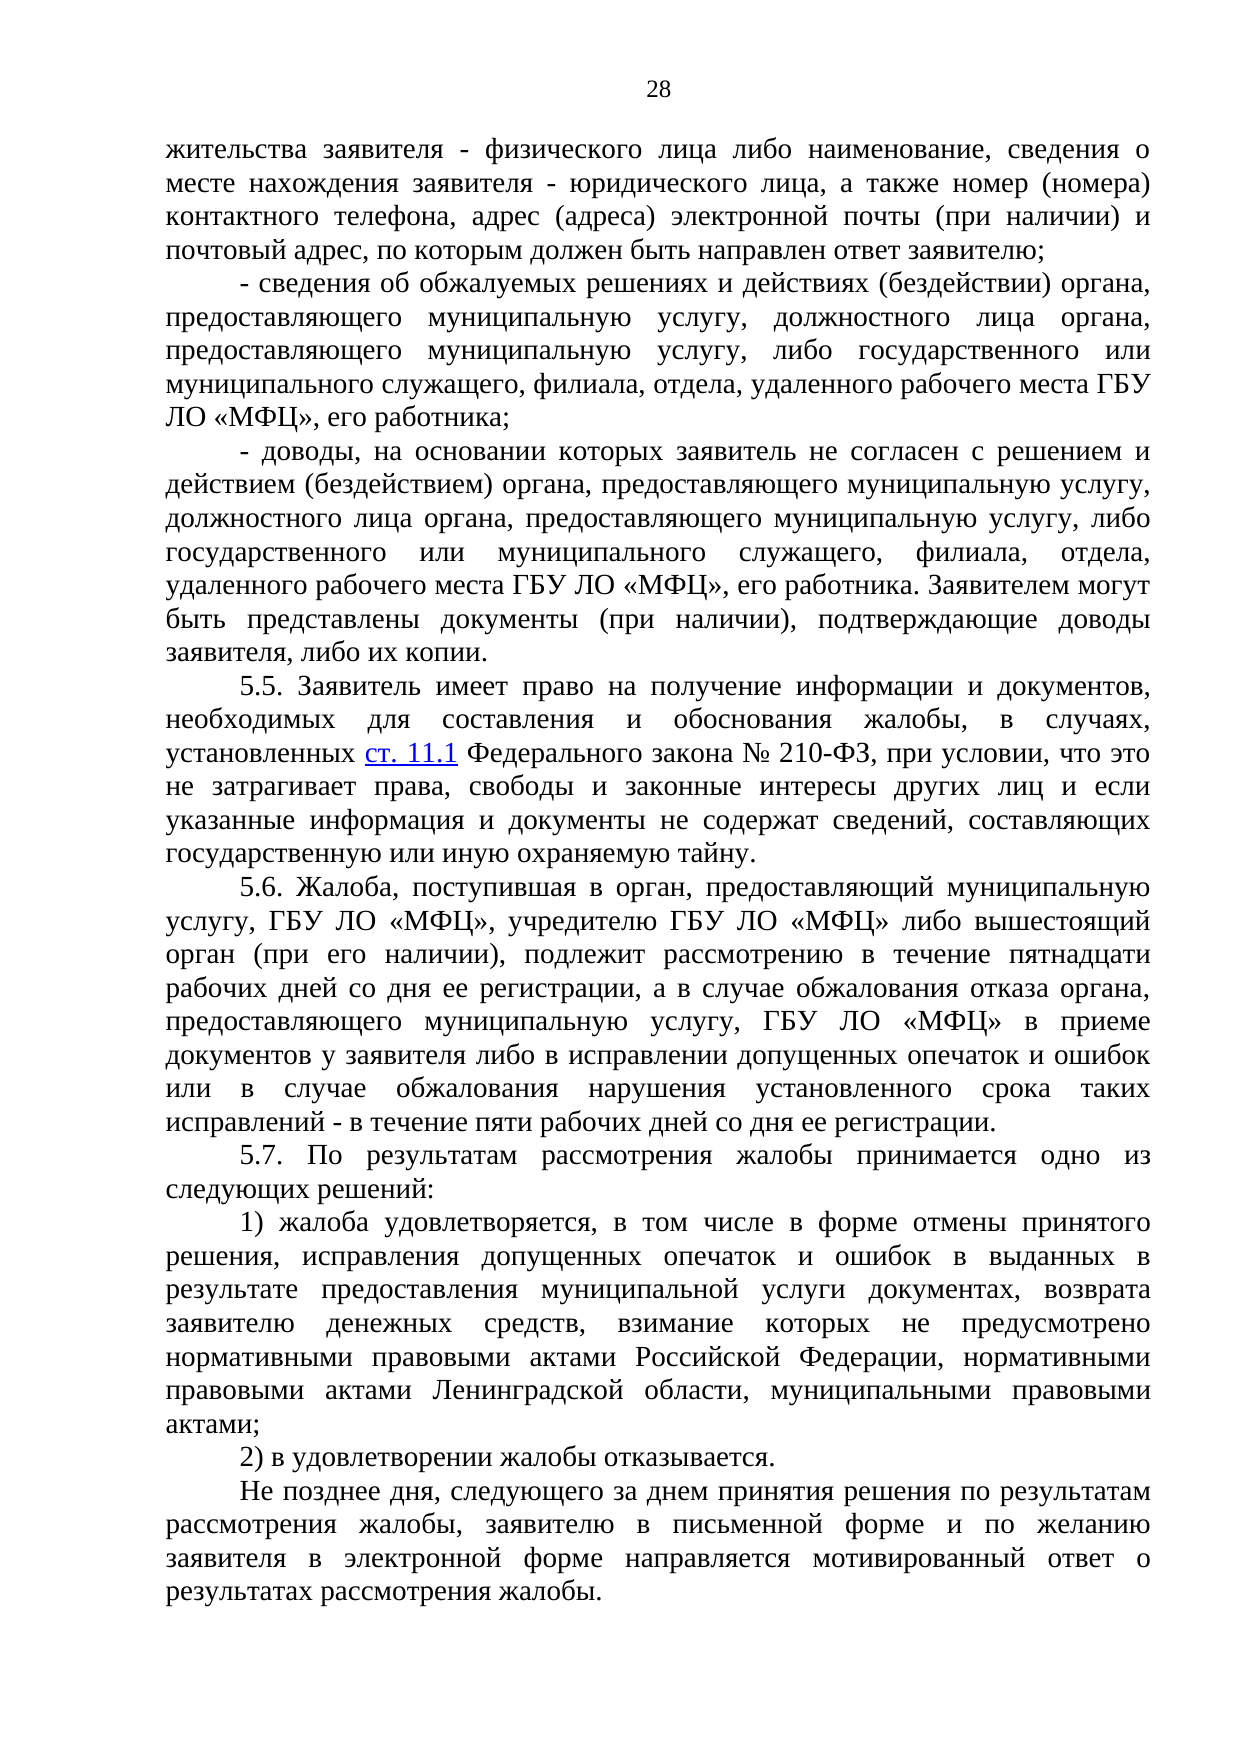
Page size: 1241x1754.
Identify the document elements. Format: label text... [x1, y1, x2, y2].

text 5.5. Заявитель имеет право на получение информации и документов, необходимых для составления и обоснования жалобы, в случаях, установленных ст. 11.1 Федерального закона № 210-ФЗ, при условии, что это не затрагивает права, свободы и законные интересы других лиц и если указанные информация и документы не содержат сведений, составляющих государственную или иную охраняемую тайну. [165, 668, 1152, 869]
text - сведения об обжалуемых решениях и действиях (бездействии) органа, предоставляющего муниципальную услугу, должностного лица органа, предоставляющего муниципальную услугу, либо государственного или муниципального служащего, филиала, отдела, удаленного рабочего места ГБУ ЛО «МФЦ», его работника; [165, 265, 1152, 433]
text 5.7. По результатам рассмотрения жалобы принимается одно из следующих решений: [165, 1137, 1152, 1204]
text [165, 131, 1152, 265]
text - доводы, на основании которых заявитель не согласен с решением и действием (бездействием) органа, предоставляющего муниципальную услугу, должностного лица органа, предоставляющего муниципальную услугу, либо государственного или муниципального служащего, филиала, отдела, удаленного рабочего места ГБУ ЛО «МФЦ», его работника. Заявителем могут быть представлены документы (при наличии), подтверждающие доводы заявителя, либо их копии. [165, 433, 1152, 668]
text 1) жалоба удовлетворяется, в том числе в форме отмены принятого решения, исправления допущенных опечаток и ошибок в выданных в результате предоставления муниципальной услуги документах, возврата заявителю денежных средств, взимание которых не предусмотрено нормативными правовыми актами Российской Федерации, нормативными правовыми актами Ленинградской области, муниципальными правовыми актами; [165, 1204, 1152, 1439]
text 5.6. Жалоба, поступившая в орган, предоставляющий муниципальную услугу, ГБУ ЛО «МФЦ», учредителю ГБУ ЛО «МФЦ» либо вышестоящий орган (при его наличии), подлежит рассмотрению в течение пятнадцати рабочих дней со дня ее регистрации, а в случае обжалования отказа органа, предоставляющего муниципальную услугу, ГБУ ЛО «МФЦ» в приеме документов у заявителя либо в исправлении допущенных опечаток и ошибок или в случае обжалования нарушения установленного срока таких исправлений - в течение пяти рабочих дней со дня ее регистрации. [165, 869, 1152, 1137]
text 2) в удовлетворении жалобы отказывается. [165, 1439, 1152, 1473]
text Не позднее дня, следующего за днем принятия решения по результатам рассмотрения жалобы, заявителю в письменной форме и по желанию заявителя в электронной форме направляется мотивированный ответ о результатах рассмотрения жалобы. [165, 1473, 1152, 1607]
